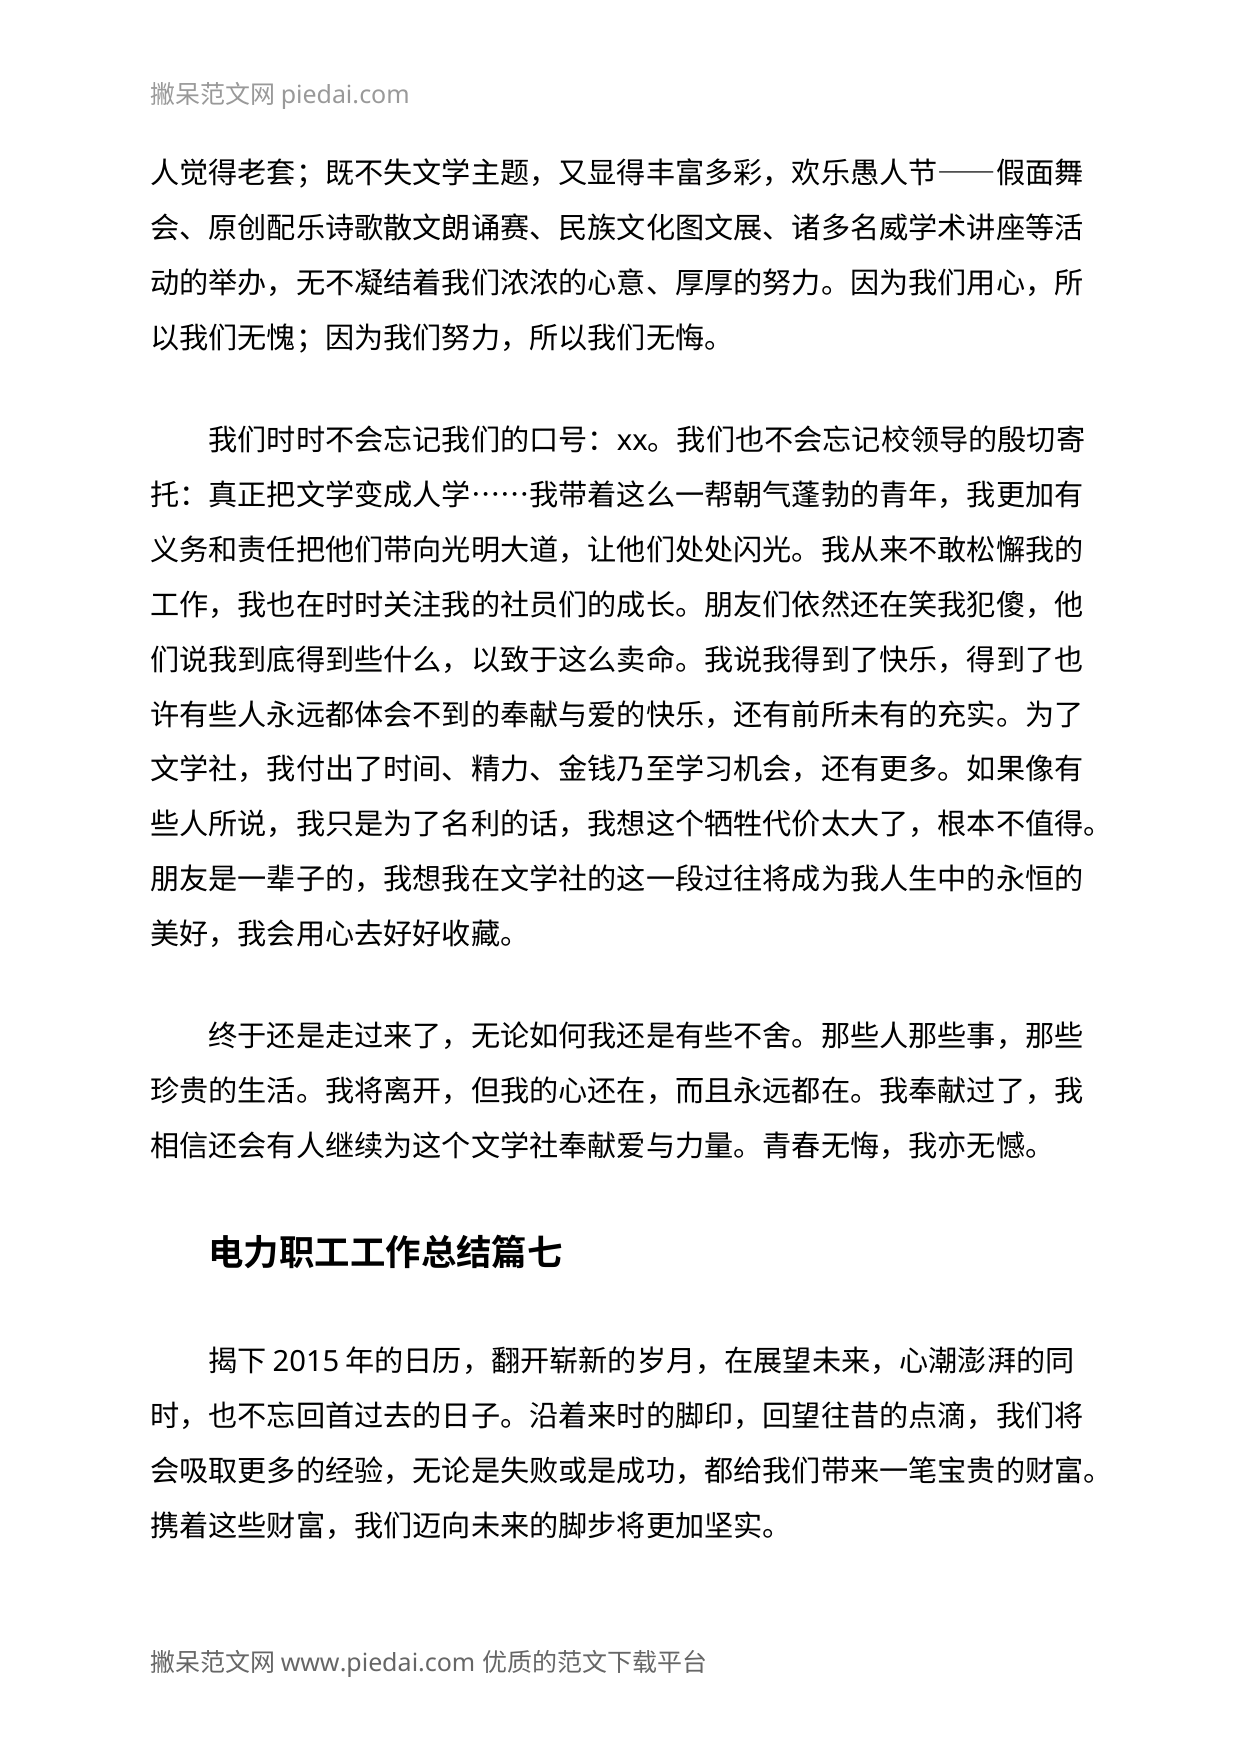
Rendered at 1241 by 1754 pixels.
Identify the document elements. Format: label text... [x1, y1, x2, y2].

text 我们时时不会忘记我们的口号：xx。我们也不会忘记校领导的殷切寄托：真正把文学变成人学……我带着这么一帮朝气蓬勃的青年，我更加有义务和责任把他们带向光明大道，让他们处处闪光。我从来不敢松懈我的工作，我也在时时关注我的社员们的成长。朋友们依然还在笑我犯傻，他们说我到底得到些什么，以致于这么卖命。我说我得到了快乐，得到了也许有些人永远都体会不到的奉献与爱的快乐，还有前所未有的充实。为了文学社，我付出了时间、精力、金钱乃至学习机会，还有更多。如果像有些人所说，我只是为了名利的话，我想这个牺牲代价太大了，根本不值得。朋友是一辈子的，我想我在文学社的这一段过往将成为我人生中的永恒的美好，我会用心去好好收藏。 [150, 416, 1090, 953]
text 揭下2015年的日历，翻开崭新的岁月，在展望未来，心潮澎湃的同时，也不忘回首过去的日子。沿着来时的脚印，回望往昔的点滴，我们将会吸取更多的经验，无论是失败或是成功，都给我们带来一笔宝贵的财富。携着这些财富，我们迈向未来的脚步将更加坚实。 [150, 1337, 1090, 1544]
text 电力职工工作总结篇七 [150, 1224, 1090, 1275]
text 终于还是走过来了，无论如何我还是有些不舍。那些人那些事，那些珍贵的生活。我将离开，但我的心还在，而且永远都在。我奉献过了，我相信还会有人继续为这个文学社奉献爱与力量。青春无悔，我亦无憾。 [150, 1012, 1090, 1164]
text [150, 150, 1090, 357]
